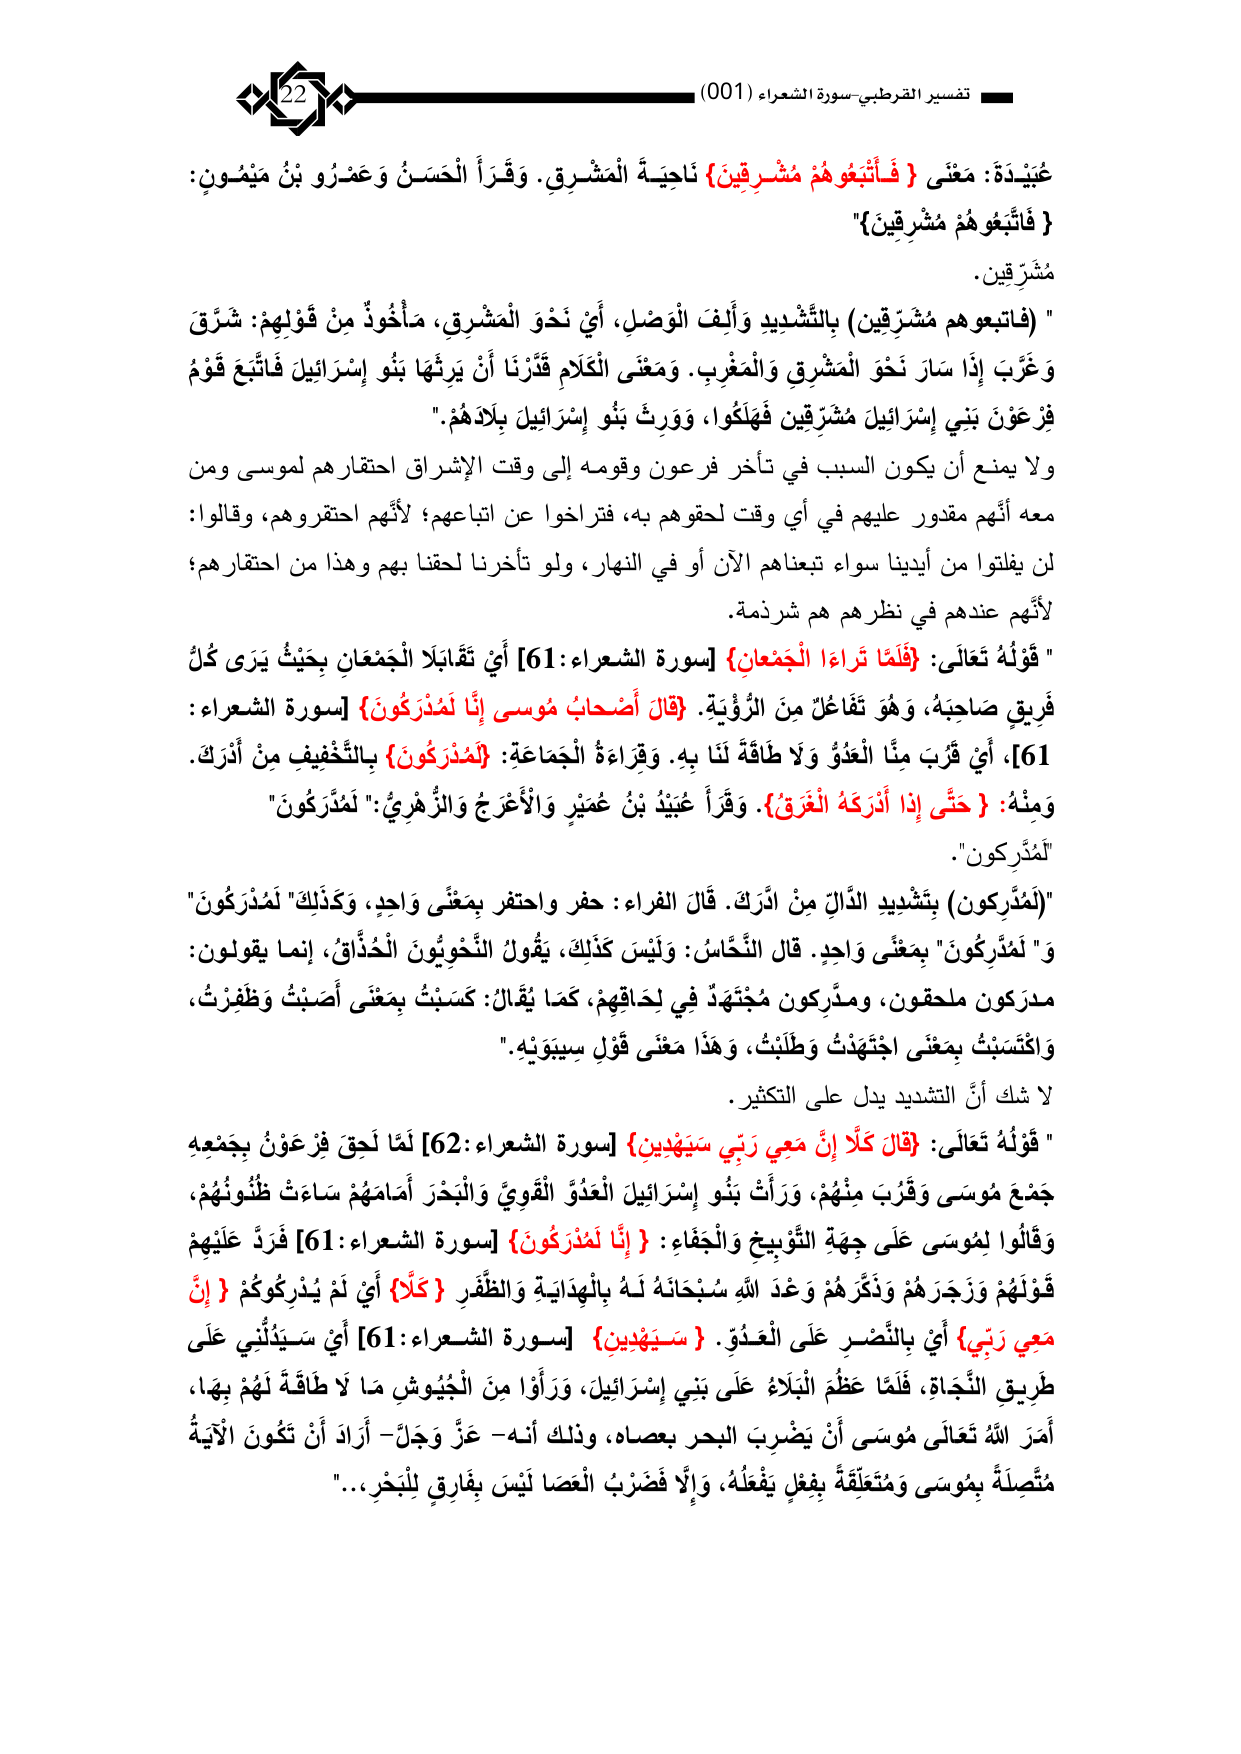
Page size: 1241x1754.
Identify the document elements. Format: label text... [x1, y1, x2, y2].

text ولا يمنع أن يكون السبب في تأخر فرعون وقومه إلى وقت الإشراق احتقارهم لموسى ومن معه أنَّهم مقدور عليهم في أي وقت لحقوهم به، فتراخوا عن اتباعهم؛ لأنَّهم احتقروهم، وقالوا: لن يفلتوا من أيدينا سواء تبعناهم الآن أو في النهار، ولو تأخرنا لحقنا بهم وهذا من احتقارهم؛ لأنَّهم عندهم في نظرهم هم شرذمة. [187, 441, 1053, 634]
text "لَمُدَّرِكون". [187, 828, 1053, 877]
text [187, 150, 1053, 247]
text لا شك أنَّ التشديد يدل على التكثير. [187, 1071, 1053, 1119]
text "(لَمُدَّرِكون) بِتَشْدِيدِ الدَّالِّ مِنْ ادَّرَكَ. قَالَ الفراء: حفر واحتفر بِمَعْنًى وَاحِدٍ، وَكَذَلِكَ" لَمُدْرَكُونَ" وَ" لَمُدَّرِكُونَ" بِمَعْنًى وَاحِدٍ. قال النَّحَّاسُ: وَلَيْسَ كَذَلِكَ، يَقُولُ النَّحْوِيُّونَ الْحُذَّاقُ، إنما يقولون: مدرَكون ملحقون، ومدَّرِكون مُجْتَهَدٌ فِي لِحَاقِهِمْ، كَمَا يُقَالُ: كَسَبْتُ بِمَعْنَى أَصَبْتُ وَظَفِرْتُ، وَاكْتَسَبْتُ بِمَعْنَى اجْتَهَدْتُ وَطَلَبْتُ، وَهَذَا مَعْنَى قَوْلِ سِيبَوَيْهِ." [187, 877, 1053, 1071]
text " قَوْلُهُ تَعَالَى: {قالَ كَلَّا إِنَّ مَعِي رَبِّي سَيَهْدِينِ} [سورة الشعراء:62] لَمَّا لَحِقَ فِرْعَوْنُ بِجَمْعِهِ جَمْعَ مُوسَى وَقَرُبَ مِنْهُمْ، وَرَأَتْ بَنُو إِسْرَائِيلَ الْعَدُوَّ الْقَوِيَّ وَالْبَحْرَ أَمَامَهُمْ سَاءَتْ ظُنُونُهُمْ، وَقَالُوا لِمُوسَى عَلَى جِهَةِ التَّوْبِيخِ وَالْجَفَاءِ: { إِنَّا لَمُدْرَكُونَ} [سورة الشعراء:61] فَرَدَّ عَلَيْهِمْ قَوْلَهُمْ وَزَجَرَهُمْ وَذَكَّرَهُمْ وَعْدَ اللَّهِ سُبْحَانَهُ لَهُ بِالْهِدَايَةِ وَالظَّفَرِ { كَلَّا} أَيْ لَمْ يُدْرِكُوكُمْ { إِنَّ مَعِي رَبِّي} أَيْ بِالنَّصْرِ عَلَى الْعَدُوِّ. { سَيَهْدِينِ} [سورة الشعراء:61] أَيْ سَيَدُلُّنِي عَلَى طَرِيقِ النَّجَاةِ، فَلَمَّا عَظُمَ الْبَلَاءُ عَلَى بَنِي إِسْرَائِيلَ، وَرَأَوْا مِنَ الْجُيُوشِ مَا لَا طَاقَةَ لَهُمْ بِهَا، أَمَرَ اللَّهُ تَعَالَى مُوسَى أَنْ يَضْرِبَ البحر بعصاه، وذلك أنه- عَزَّ وَجَلَّ- أَرَادَ أَنْ تَكُونَ الْآيَةُ مُتَّصِلَةً بِمُوسَى وَمُتَعَلِّقَةً بِفِعْلٍ يَفْعَلُهُ، وَإِلَّا فَضَرْبُ الْعَصَا لَيْسَ بِفَارِقٍ لِلْبَحْرِ،.." [187, 1119, 1053, 1508]
text مُشَرِّقِين. [187, 247, 1053, 295]
text " قَوْلُهُ تَعَالَى: {فَلَمَّا تَراءَا الْجَمْعانِ} [سورة الشعراء:61] أَيْ تَقَابَلَا الْجَمْعَانِ بِحَيْثُ يَرَى كُلُّ فَرِيقٍ صَاحِبَهُ، وَهُوَ تَفَاعُلٌ مِنَ الرُّؤْيَةِ. {قالَ أَصْحابُ مُوسى إِنَّا لَمُدْرَكُونَ} [سورة الشعراء:61]، أَيْ قَرُبَ مِنَّا الْعَدُوُّ وَلَا طَاقَةَ لَنَا بِهِ. وَقِرَاءَةُ الْجَمَاعَةِ: {لَمُدْرَكُونَ} بِالتَّخْفِيفِ مِنْ أَدْرَكَ. وَمِنْهُ: { حَتَّى إِذا أَدْرَكَهُ الْغَرَقُ}. وَقَرَأَ عُبَيْدُ بْنُ عُمَيْرٍ وَالْأَعْرَجُ وَالزُّهْرِيُّ:" لَمُدَّرَكُونَ" [187, 634, 1053, 828]
text " (فاتبعوهم مُشَرِّقِين) بِالتَّشْدِيدِ وَأَلِفَ الْوَصْلِ، أَيْ نَحْوَ الْمَشْرِقِ، مَأْخُوذٌ مِنْ قَوْلِهِمْ: شَرَّقَ وَغَرَّبَ إِذَا سَارَ نَحْوَ الْمَشْرِقِ وَالْمَغْرِبِ. وَمَعْنَى الْكَلَامِ قَدَّرْنَا أَنْ يَرِثَهَا بَنُو إِسْرَائِيلَ فَاتَّبَعَ قَوْمُ فِرْعَوْنَ بَنِي إِسْرَائِيلَ مُشَرِّقِين فَهَلَكُوا، وَوَرِثَ بَنُو إِسْرَائِيلَ بِلَادَهُمْ." [187, 295, 1053, 441]
